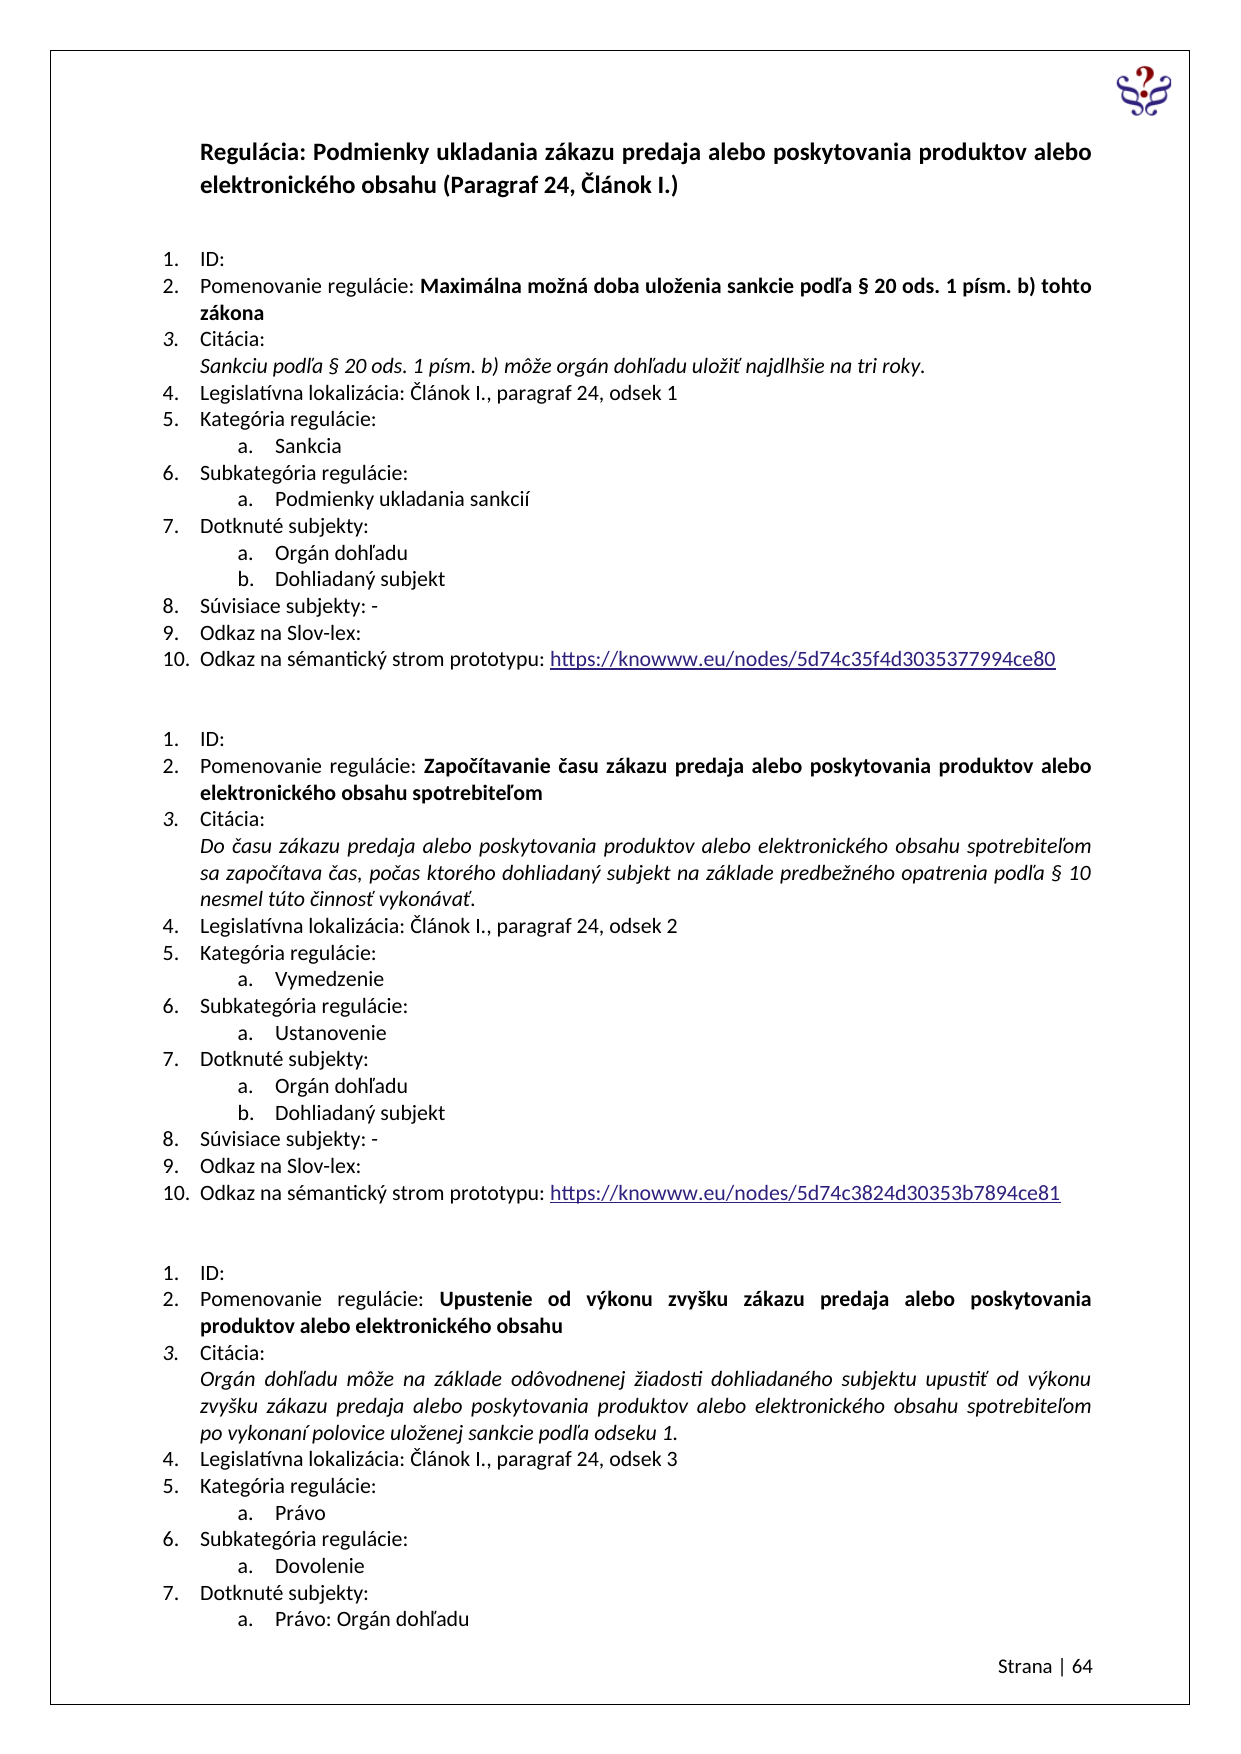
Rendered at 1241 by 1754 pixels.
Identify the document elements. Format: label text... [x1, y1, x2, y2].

list Kategória regulácie: [162, 939, 1093, 965]
list Legislatívna lokalizácia: Článok I., paragraf 24, odsek 2 [162, 912, 1093, 939]
text Do času zákazu predaja alebo poskytovania produktov alebo elektronického obsahu spotrebiteľom sa započítava čas, počas ktorého dohliadaný subjekt na základe predbežného opatrenia podľa § 10 nesmel túto činnosť vykonávať. [200, 832, 1093, 912]
text Orgán dohľadu môže na základe odôvodnenej žiadosti dohliadaného subjektu upustiť od výkonu zvyšku zákazu predaja alebo poskytovania produktov alebo elektronického obsahu spotrebiteľom po vykonaní polovice uloženej sankcie podľa odseku 1. [200, 1365, 1093, 1445]
list Sankcia [237, 432, 1093, 459]
list Pomenovanie regulácie: Upustenie od výkonu zvyšku zákazu predaja alebo poskytovania produktov alebo elektronického obsahu [162, 1285, 1093, 1339]
list Právo [237, 1499, 1093, 1525]
list Legislatívna lokalizácia: Článok I., paragraf 24, odsek 3 [162, 1445, 1093, 1472]
list Dohliadaný subjekt [237, 565, 1093, 592]
list Ustanovenie [237, 1019, 1093, 1045]
list Kategória regulácie: [162, 405, 1093, 432]
list Právo: Orgán dohľadu [237, 1605, 1093, 1632]
list Citácia: [162, 1339, 1093, 1365]
list Kategória regulácie: [162, 1472, 1093, 1499]
list Súvisiace subjekty: - [162, 1125, 1093, 1152]
list Dotknuté subjekty: [162, 1045, 1093, 1072]
list Dovolenie [237, 1552, 1093, 1579]
list ID: [162, 725, 1093, 752]
list Odkaz na sémantický strom prototypu: https://knowww.eu/nodes/5d74c35f4d3035377994ce80 [162, 645, 1093, 672]
list Podmienky ukladania sankcií [237, 485, 1093, 512]
list ID: [162, 1259, 1093, 1285]
list Subkategória regulácie: [162, 992, 1093, 1019]
text Regulácia: Podmienky ukladania zákazu predaja alebo poskytovania produktov alebo elektronického obsahu (Paragraf 24, Článok I.) [200, 136, 1093, 200]
list Pomenovanie regulácie: Maximálna možná doba uloženia sankcie podľa § 20 ods. 1 písm. b) tohto zákona [162, 272, 1093, 325]
list Subkategória regulácie: [162, 459, 1093, 485]
picture [1106, 53, 1182, 129]
list Citácia: [162, 325, 1093, 352]
list Odkaz na Slov-lex: [162, 1152, 1093, 1179]
list Orgán dohľadu [237, 539, 1093, 565]
list Orgán dohľadu [237, 1072, 1093, 1099]
list Citácia: [162, 805, 1093, 832]
list Legislatívna lokalizácia: Článok I., paragraf 24, odsek 1 [162, 379, 1093, 405]
list Dotknuté subjekty: [162, 1579, 1093, 1605]
list Vymedzenie [237, 965, 1093, 992]
list Súvisiace subjekty: - [162, 592, 1093, 619]
list Dohliadaný subjekt [237, 1099, 1093, 1125]
list Dotknuté subjekty: [162, 512, 1093, 539]
text Sankciu podľa § 20 ods. 1 písm. b) môže orgán dohľadu uložiť najdlhšie na tri roky. [200, 352, 1093, 379]
list Subkategória regulácie: [162, 1525, 1093, 1552]
list ID: [162, 245, 1093, 272]
list Odkaz na sémantický strom prototypu: https://knowww.eu/nodes/5d74c3824d30353b7894ce81 [162, 1179, 1093, 1205]
list Pomenovanie regulácie: Započítavanie času zákazu predaja alebo poskytovania produktov alebo elektronického obsahu spotrebiteľom [162, 752, 1093, 805]
list Odkaz na Slov-lex: [162, 619, 1093, 645]
